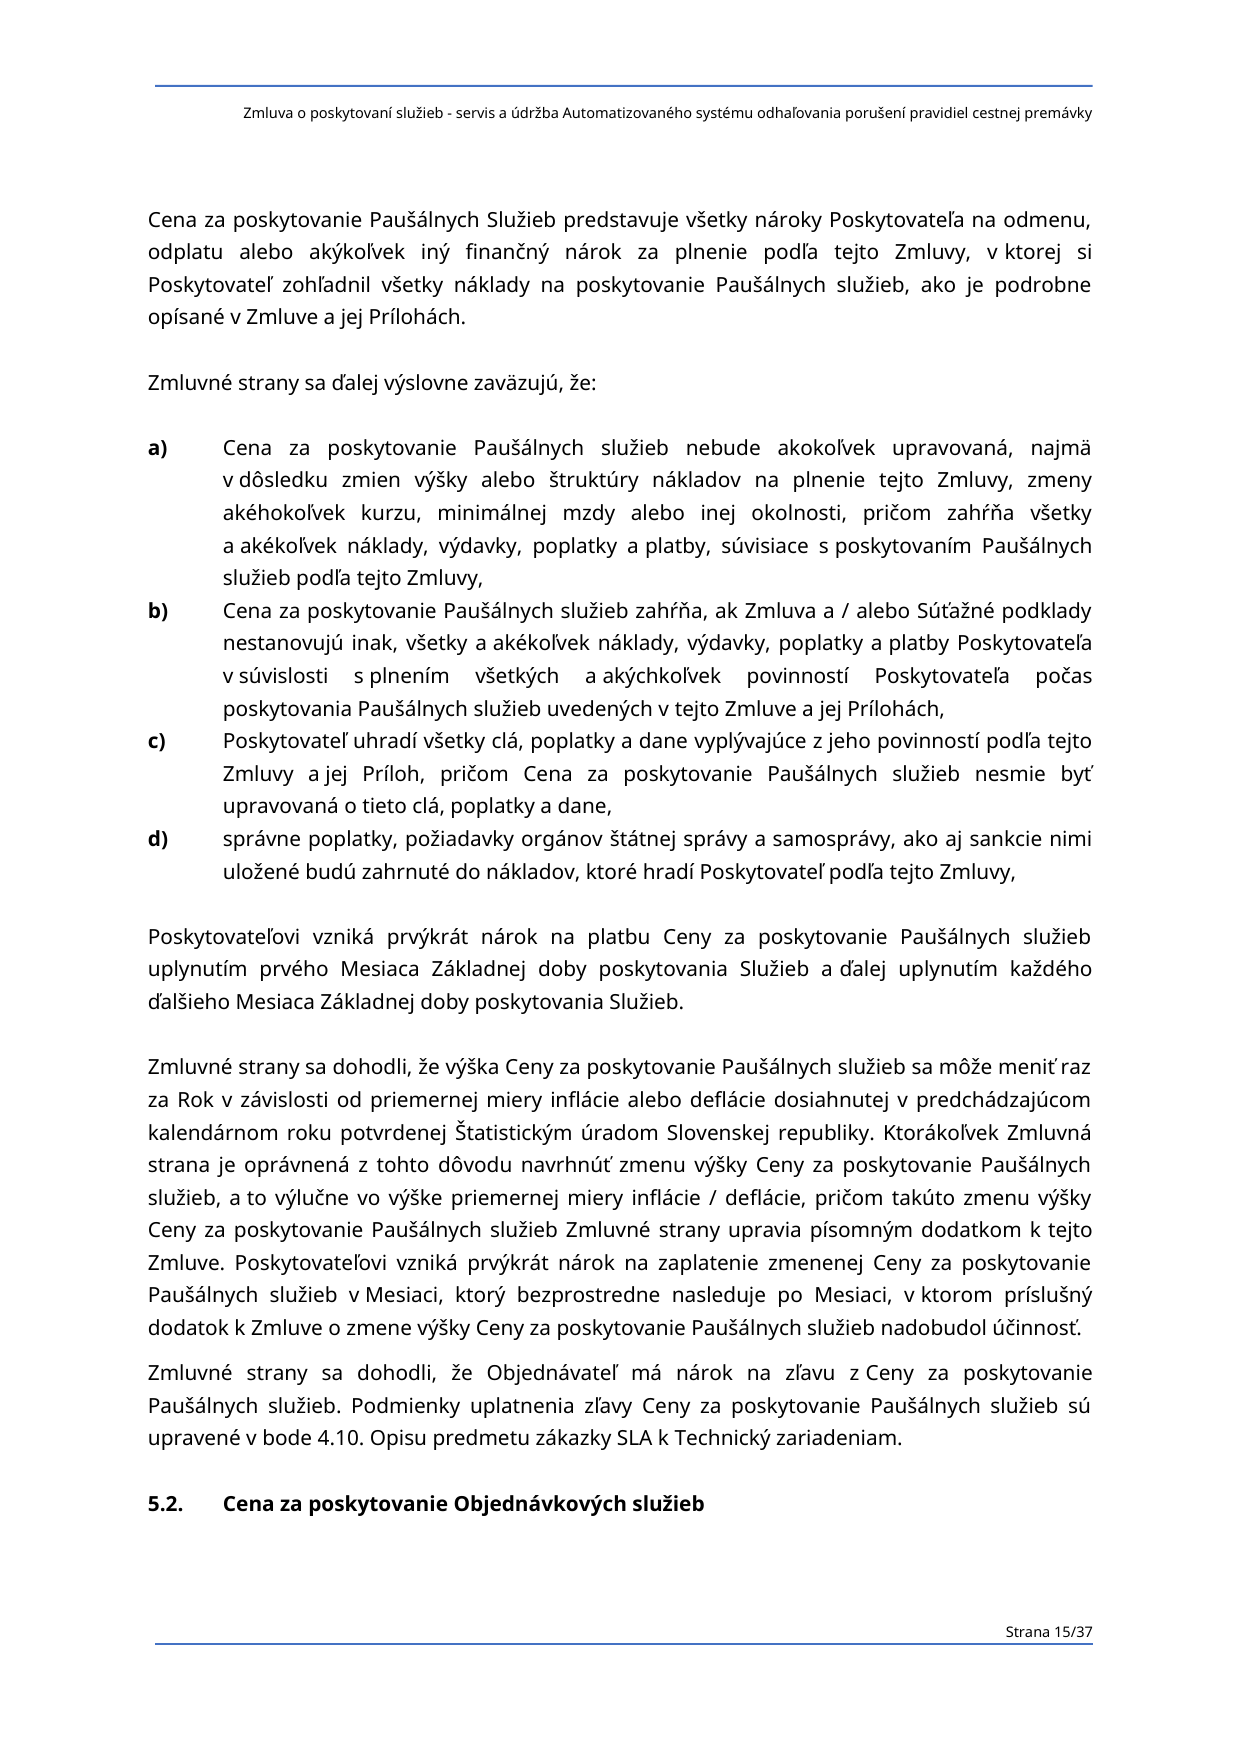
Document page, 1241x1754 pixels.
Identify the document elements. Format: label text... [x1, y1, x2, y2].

list Cena za poskytovanie Objednávkových služieb [148, 1489, 1080, 1517]
text Cena za poskytovanie Paušálnych Služieb predstavuje všetky nároky Poskytovateľa na odmenu, odplatu alebo akýkoľvek iný finančný nárok za plnenie podľa tejto Zmluvy, v ktorej si Poskytovateľ zohľadnil všetky náklady na poskytovanie Paušálnych služieb, ako je podrobne opísané v Zmluve a jej Prílohách. [148, 205, 1093, 331]
text Zmluvné strany sa dohodli, že výška Ceny za poskytovanie Paušálnych služieb sa môže meniť raz za Rok v závislosti od priemernej miery inflácie alebo deflácie dosiahnutej v predchádzajúcom kalendárnom roku potvrdenej Štatistickým úradom Slovenskej republiky. Ktorákoľvek Zmluvná strana je oprávnená z tohto dôvodu navrhnúť zmenu výšky Ceny za poskytovanie Paušálnych služieb, a to výlučne vo výške priemernej miery inflácie / deflácie, pričom takúto zmenu výšky Ceny za poskytovanie Paušálnych služieb Zmluvné strany upravia písomným dodatkom k tejto Zmluve. Poskytovateľovi vzniká prvýkrát nárok na zaplatenie zmenenej Ceny za poskytovanie Paušálnych služieb v Mesiaci, ktorý bezprostredne nasleduje po Mesiaci, v ktorom príslušný dodatok k Zmluve o zmene výšky Ceny za poskytovanie Paušálnych služieb nadobudol účinnosť. [148, 1052, 1093, 1342]
list Poskytovateľ uhradí všetky clá, poplatky a dane vyplývajúce z jeho povinností podľa tejto Zmluvy a jej Príloh, pričom Cena za poskytovanie Paušálnych služieb nesmie byť upravovaná o tieto clá, poplatky a dane, [148, 726, 1093, 820]
text Poskytovateľovi vzniká prvýkrát nárok na platbu Ceny za poskytovanie Paušálnych služieb uplynutím prvého Mesiaca Základnej doby poskytovania Služieb a ďalej uplynutím každého ďalšieho Mesiaca Základnej doby poskytovania Služieb. [148, 922, 1093, 1016]
text Zmluvné strany sa dohodli, že Objednávateľ má nárok na zľavu z Ceny za poskytovanie Paušálnych služieb. Podmienky uplatnenia zľavy Ceny za poskytovanie Paušálnych služieb sú upravené v bode 4.10. Opisu predmetu zákazky SLA k Technický zariadeniam. [148, 1358, 1093, 1452]
list Cena za poskytovanie Paušálnych služieb nebude akokoľvek upravovaná, najmä v dôsledku zmien výšky alebo štruktúry nákladov na plnenie tejto Zmluvy, zmeny akéhokoľvek kurzu, minimálnej mzdy alebo inej okolnosti, pričom zahŕňa všetky a akékoľvek náklady, výdavky, poplatky a platby, súvisiace s poskytovaním Paušálnych služieb podľa tejto Zmluvy, [148, 433, 1093, 592]
list Cena za poskytovanie Paušálnych služieb zahŕňa, ak Zmluva a / alebo Súťažné podklady nestanovujú inak, všetky a akékoľvek náklady, výdavky, poplatky a platby Poskytovateľa v súvislosti s plnením všetkých a akýchkoľvek povinností Poskytovateľa počas poskytovania Paušálnych služieb uvedených v tejto Zmluve a jej Prílohách, [148, 596, 1093, 722]
list správne poplatky, požiadavky orgánov štátnej správy a samosprávy, ako aj sankcie nimi uložené budú zahrnuté do nákladov, ktoré hradí Poskytovateľ podľa tejto Zmluvy, [148, 824, 1093, 885]
text Zmluvné strany sa ďalej výslovne zaväzujú, že: [148, 368, 1093, 396]
